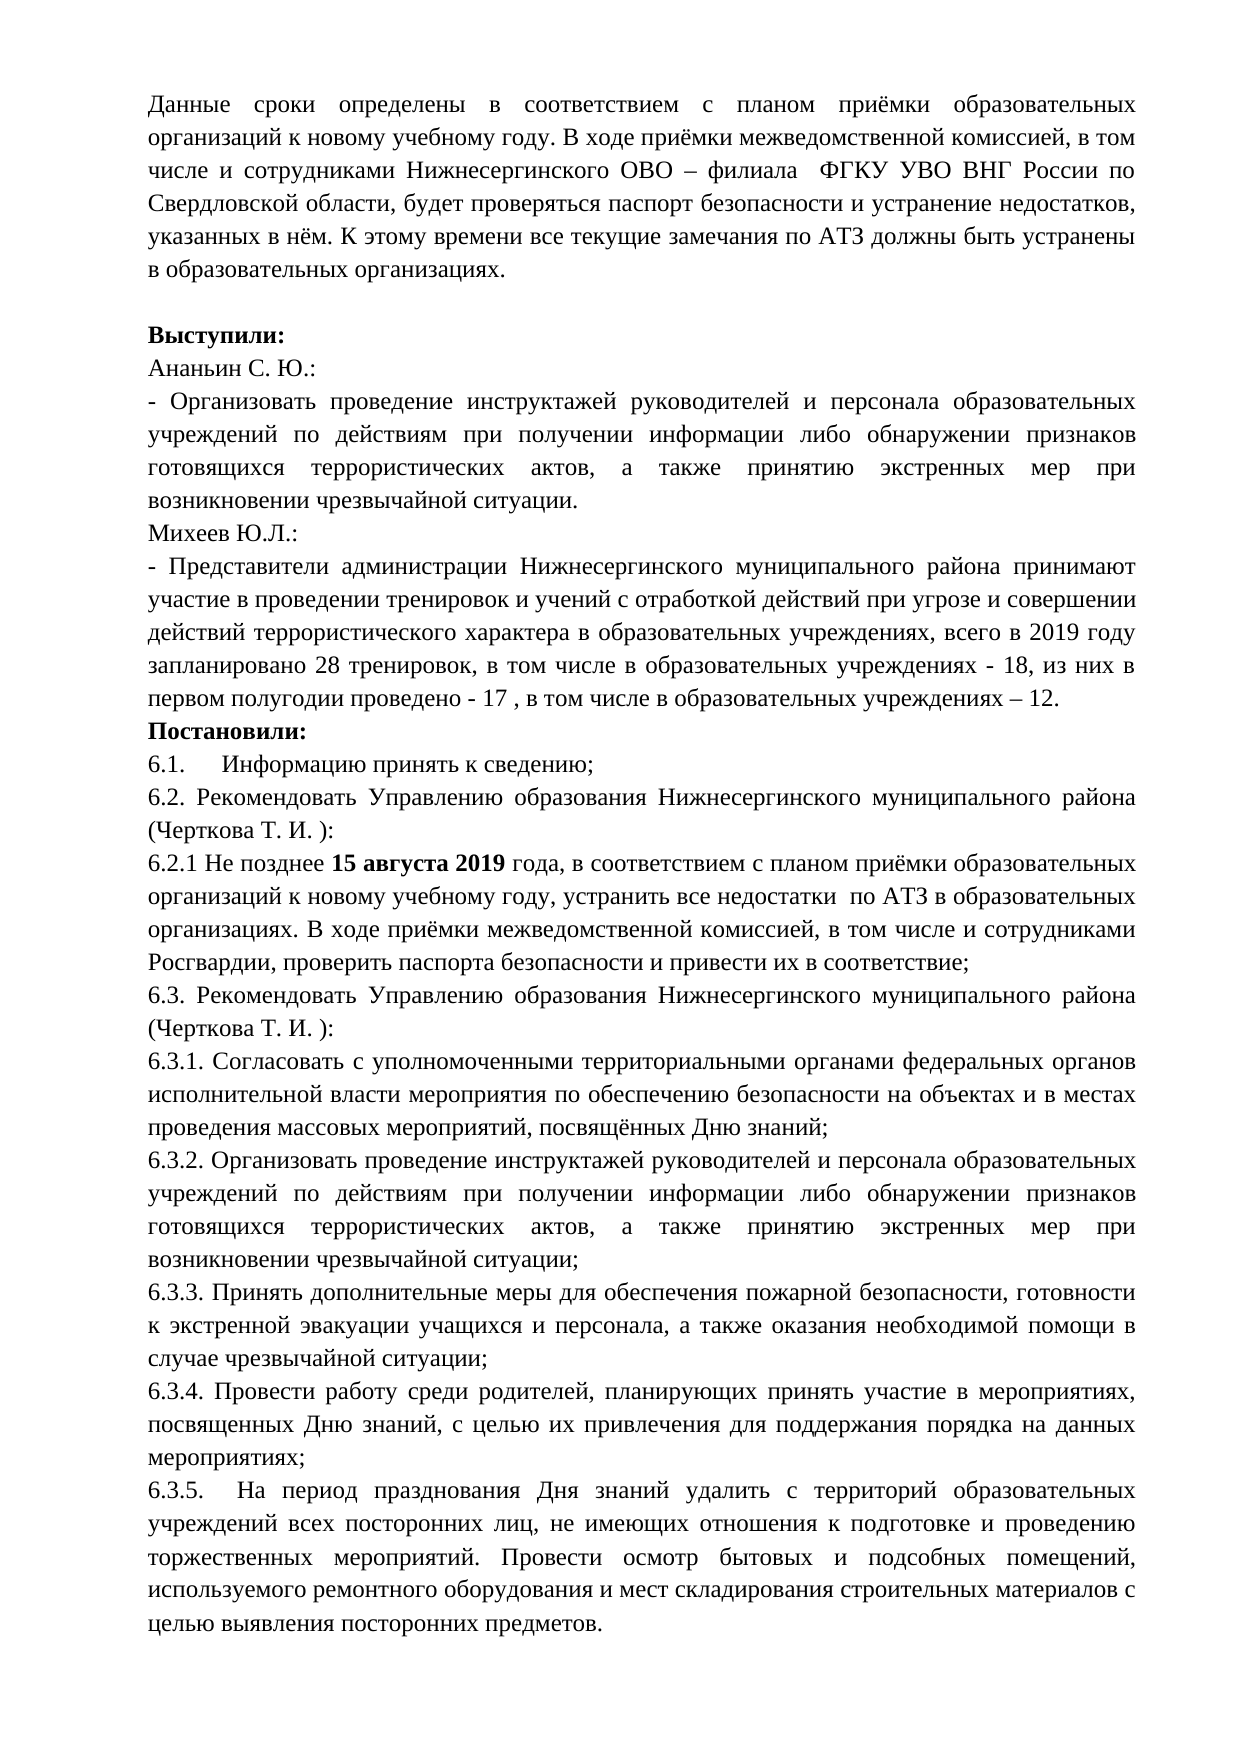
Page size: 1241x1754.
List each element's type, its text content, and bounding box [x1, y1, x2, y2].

text 6.3.1. Согласовать с уполномоченными территориальными органами федеральных органов исполнительной власти мероприятия по обеспечению безопасности на объектах и в местах проведения массовых мероприятий, посвящённых Дню знаний; [148, 1046, 1137, 1141]
text - Представители администрации Нижнесергинского муниципального района принимают участие в проведении тренировок и учений с отработкой действий при угрозе и совершении действий террористического характера в образовательных учреждениях, всего в 2019 году запланировано 28 тренировок, в том числе в образовательных учреждениях - 18, из них в первом полугодии проведено - 17 , в том числе в образовательных учреждениях – 12. [148, 551, 1137, 712]
text Михеев Ю.Л.: [148, 518, 1137, 547]
text 6.3.3. Принять дополнительные меры для обеспечения пожарной безопасности, готовности к экстренной эвакуации учащихся и персонала, а также оказания необходимой помощи в случае чрезвычайной ситуации; [148, 1277, 1137, 1372]
text 6.3.2. Организовать проведение инструктажей руководителей и персонала образовательных учреждений по действиям при получении информации либо обнаружении признаков готовящихся террористических актов, а также принятию экстренных мер при возникновении чрезвычайной ситуации; [148, 1145, 1137, 1273]
text 6.3.4. Провести работу среди родителей, планирующих принять участие в мероприятиях, посвященных Дню знаний, с целью их привлечения для поддержания порядка на данных мероприятиях; [148, 1376, 1137, 1471]
text Ананьин С. Ю.: [148, 353, 1137, 382]
text - Организовать проведение инструктажей руководителей и персонала образовательных учреждений по действиям при получении информации либо обнаружении признаков готовящихся террористических актов, а также принятию экстренных мер при возникновении чрезвычайной ситуации. [148, 386, 1137, 514]
text 6.3. Рекомендовать Управлению образования Нижнесергинского муниципального района (Черткова Т. И. ): [148, 980, 1137, 1042]
text 6.3.5. На период празднования Дня знаний удалить с территорий образовательных учреждений всех посторонних лиц, не имеющих отношения к подготовке и проведению торжественных мероприятий. Провести осмотр бытовых и подсобных помещений, используемого ремонтного оборудования и мест складирования строительных материалов с целью выявления посторонних предметов. [148, 1476, 1137, 1636]
text Постановили: [148, 716, 1137, 745]
text Выступили: [148, 320, 1137, 348]
text 6.2. Рекомендовать Управлению образования Нижнесергинского муниципального района (Черткова Т. И. ): [148, 782, 1137, 844]
text 6.2.1 Не позднее 15 августа 2019 года, в соответствием с планом приёмки образовательных организаций к новому учебному году, устранить все недостатки по АТЗ в образовательных организациях. В ходе приёмки межведомственной комиссией, в том числе и сотрудниками Росгвардии, проверить паспорта безопасности и привести их в соответствие; [148, 848, 1137, 976]
text 6.1. Информацию принять к сведению; [148, 749, 1137, 778]
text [148, 89, 1137, 282]
